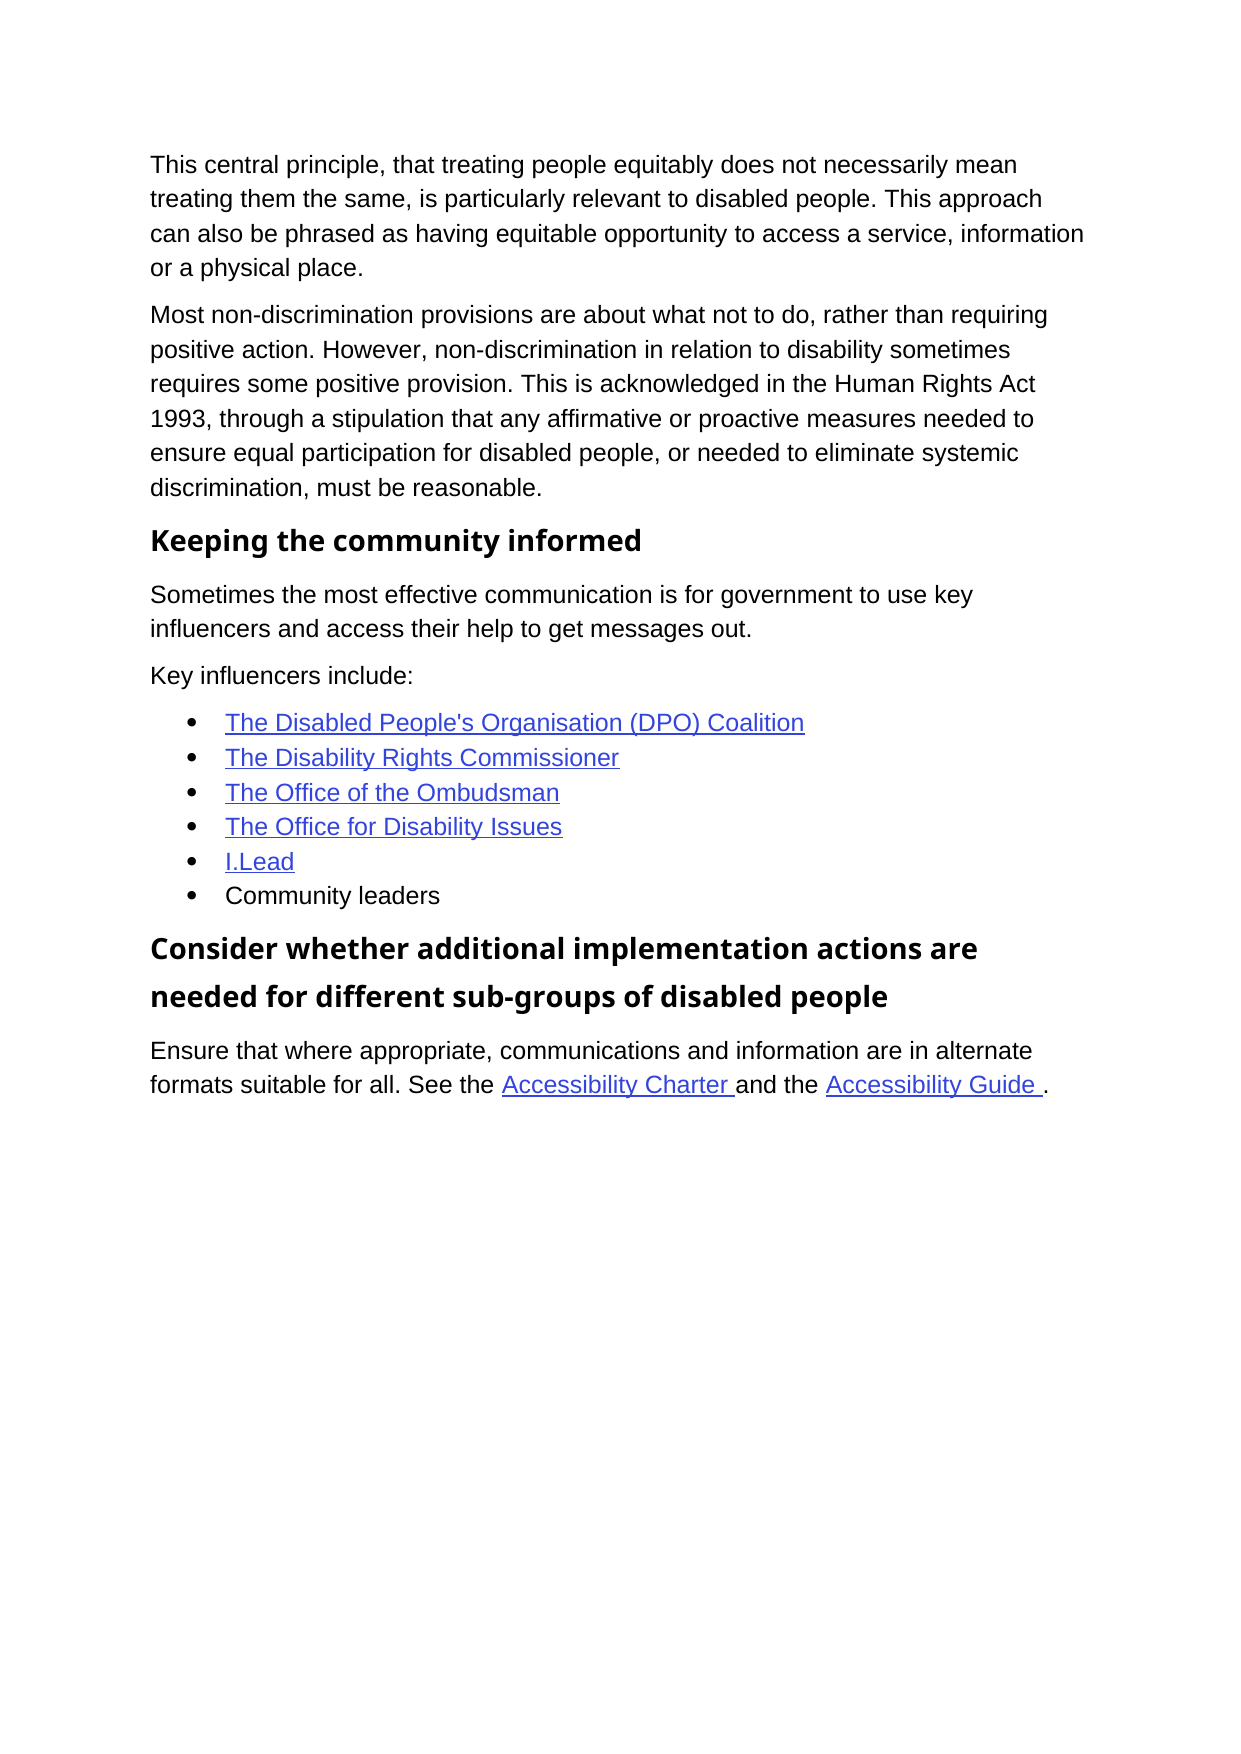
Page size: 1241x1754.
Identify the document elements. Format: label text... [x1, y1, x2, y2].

list The Office of the Ombudsman [187, 777, 1090, 806]
text Sometimes the most effective communication is for government to use key influencers and access their help to get messages out. [150, 580, 1090, 643]
list The Disabled People's Organisation (DPO) Coalition [187, 708, 1090, 737]
list Community leaders [187, 881, 1090, 910]
text This central principle, that treating people equitably does not necessarily mean treating them the same, is particularly relevant to disabled people. This approach can also be phrased as having equitable opportunity to access a service, information or a physical place. [150, 150, 1090, 282]
text Key influencers include: [150, 661, 1090, 690]
list The Office for Disability Issues [187, 812, 1090, 841]
list I.Lead [187, 847, 1090, 876]
list The Disability Rights Commissioner [187, 743, 1090, 772]
text Ensure that where appropriate, communications and information are in alternate formats suitable for all. See the Accessibility Charter and the Accessibility Guide . [150, 1036, 1090, 1099]
subtitle Consider whether additional implementation actions are needed for different sub-groups of disabled people [150, 928, 1090, 1016]
text Most non-discrimination provisions are about what not to do, rather than requiring positive action. However, non-discrimination in relation to disability sometimes requires some positive provision. This is acknowledged in the Human Rights Act 1993, through a stipulation that any affirmative or proactive measures needed to ensure equal participation for disabled people, or needed to eliminate systemic discrimination, must be reasonable. [150, 300, 1090, 502]
subtitle Keeping the community informed [150, 520, 1090, 559]
